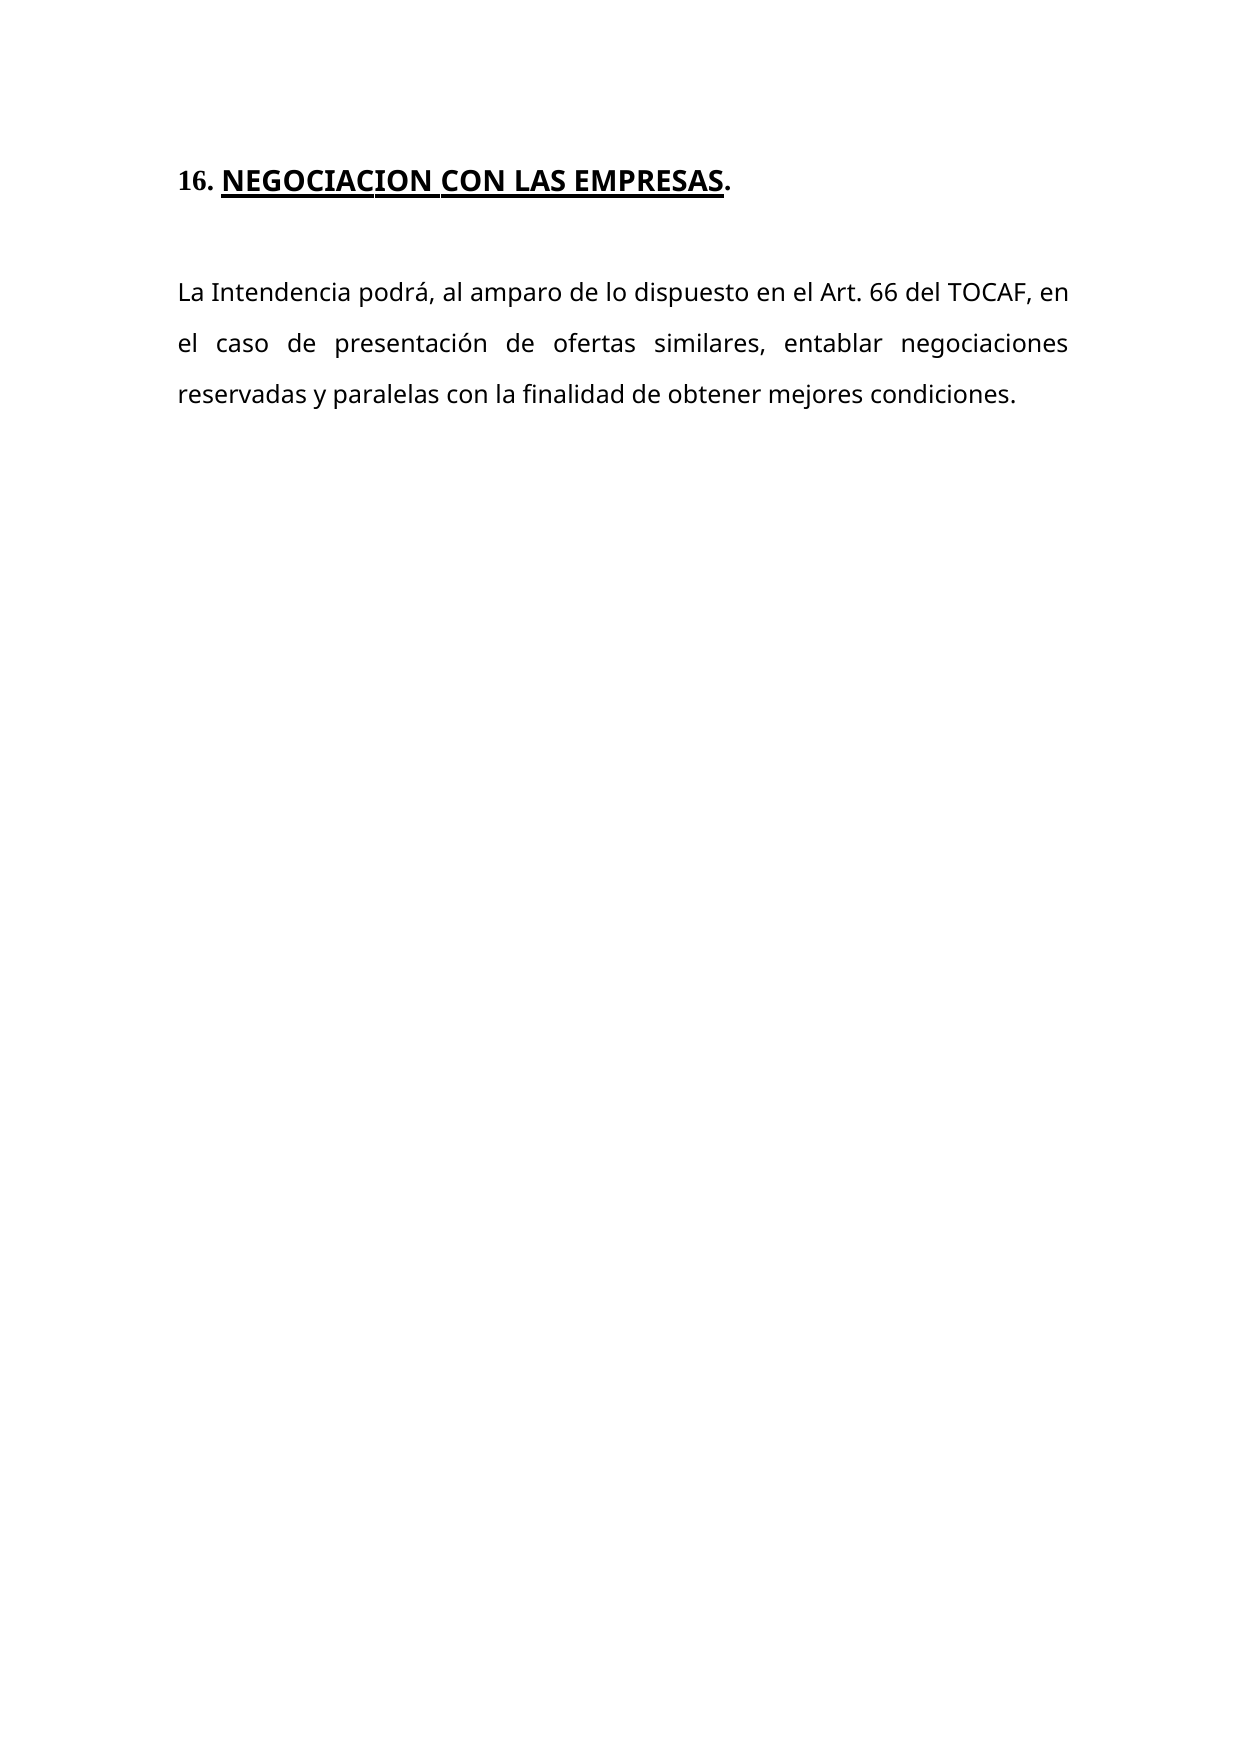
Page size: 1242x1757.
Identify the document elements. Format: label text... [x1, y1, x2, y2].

text La Intendencia podrá, al amparo de lo dispuesto en el Art. 66 del TOCAF, en el caso de presentación de ofertas similares, entablar negociaciones reservadas y paralelas con la finalidad de obtener mejores condiciones. [177, 275, 1069, 411]
text 16. NEGOCIACION CON LAS EMPRESAS. [177, 164, 1077, 196]
